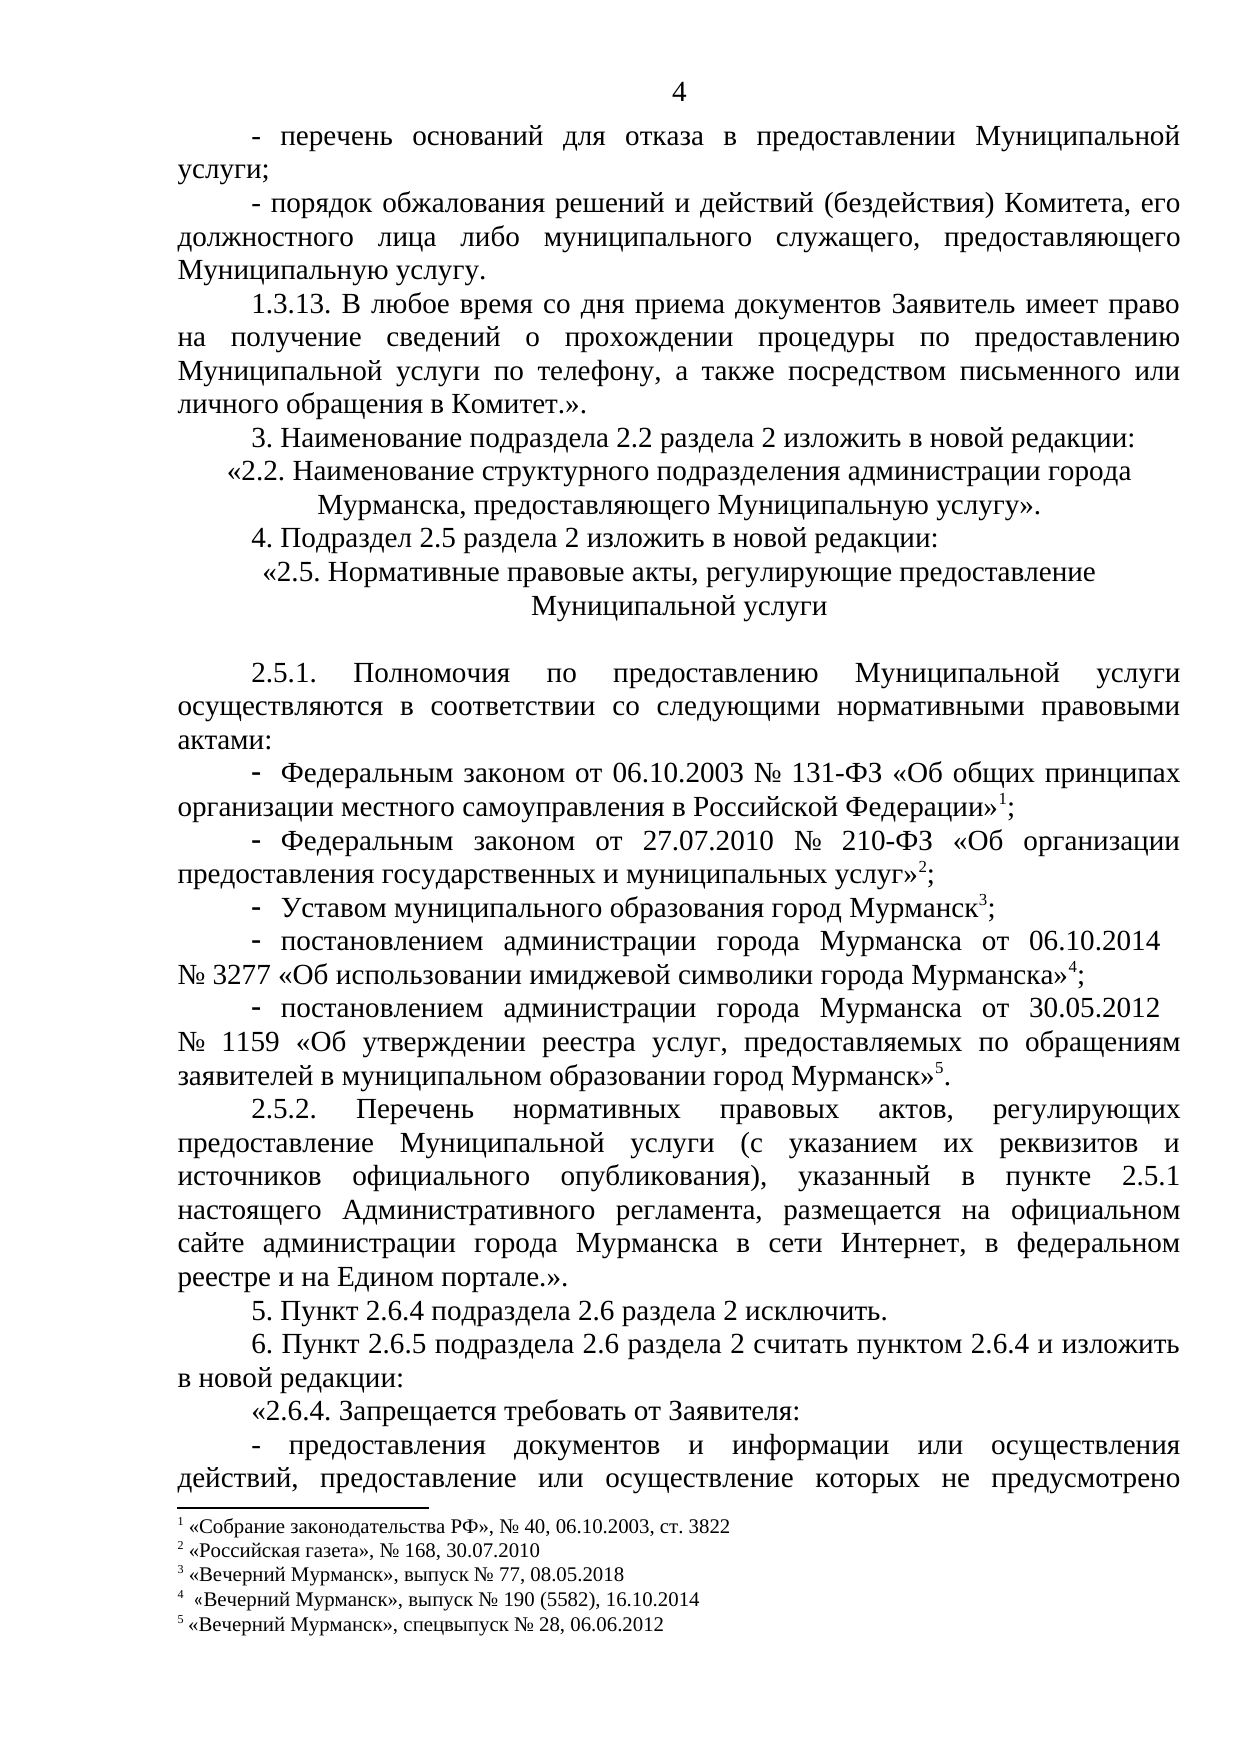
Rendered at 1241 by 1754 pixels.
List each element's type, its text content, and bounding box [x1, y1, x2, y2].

text 2.5.1. Полномочия по предоставлению Муниципальной услуги осуществляются в соответствии со следующими нормативными правовыми актами: [177, 655, 1181, 755]
list постановлением администрации города Мурманска от 30.05.2012 № 1159 «Об утверждении реестра услуг, предоставляемых по обращениям заявителей в муниципальном образовании город Мурманск». [177, 991, 1181, 1091]
list Федеральным законом от 27.07.2010 № 210-ФЗ «Об организации предоставления государственных и муниципальных услуг»; [177, 823, 1181, 890]
text «2.6.4. Запрещается требовать от Заявителя: [177, 1393, 1181, 1427]
text «2.2. Наименование структурного подразделения администрации города Мурманска, предоставляющего Муниципальную услугу». [177, 453, 1181, 521]
text 5. Пункт 2.6.4 подраздела 2.6 раздела 2 исключить. [177, 1293, 1181, 1326]
text 6. Пункт 2.6.5 подраздела 2.6 раздела 2 считать пунктом 2.6.4 и изложить в новой редакции: [177, 1326, 1181, 1393]
text 1.3.13. В любое время со дня приема документов Заявитель имеет право на получение сведений о прохождении процедуры по предоставлению Муниципальной услуги по телефону, а также посредством письменного или личного обращения в Комитет.». [177, 286, 1181, 420]
list Уставом муниципального образования город Мурманск; [177, 890, 1181, 923]
text - перечень оснований для отказа в предоставлении Муниципальной услуги; [177, 118, 1181, 185]
text «2.5. Нормативные правовые акты, регулирующие предоставление Муниципальной услуги [177, 554, 1181, 621]
text 2.5.2. Перечень нормативных правовых актов, регулирующих предоставление Муниципальной услуги (с указанием их реквизитов и источников официального опубликования), указанный в пункте 2.5.1 настоящего Административного регламента, размещается на официальном сайте администрации города Мурманска в сети Интернет, в федеральном реестре и на Едином портале.». [177, 1091, 1181, 1293]
list постановлением администрации города Мурманска от 06.10.2014 № 3277 «Об использовании имиджевой символики города Мурманска»; [177, 923, 1181, 991]
text - порядок обжалования решений и действий (бездействия) Комитета, его должностного лица либо муниципального служащего, предоставляющего Муниципальную услугу. [177, 185, 1181, 286]
text 3. Наименование подраздела 2.2 раздела 2 изложить в новой редакции: [177, 420, 1181, 453]
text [177, 1427, 1181, 1494]
list Федеральным законом от 06.10.2003 № 131-ФЗ «Об общих принципах организации местного самоуправления в Российской Федерации»; [177, 755, 1181, 823]
text 4. Подраздел 2.5 раздела 2 изложить в новой редакции: [177, 521, 1181, 554]
